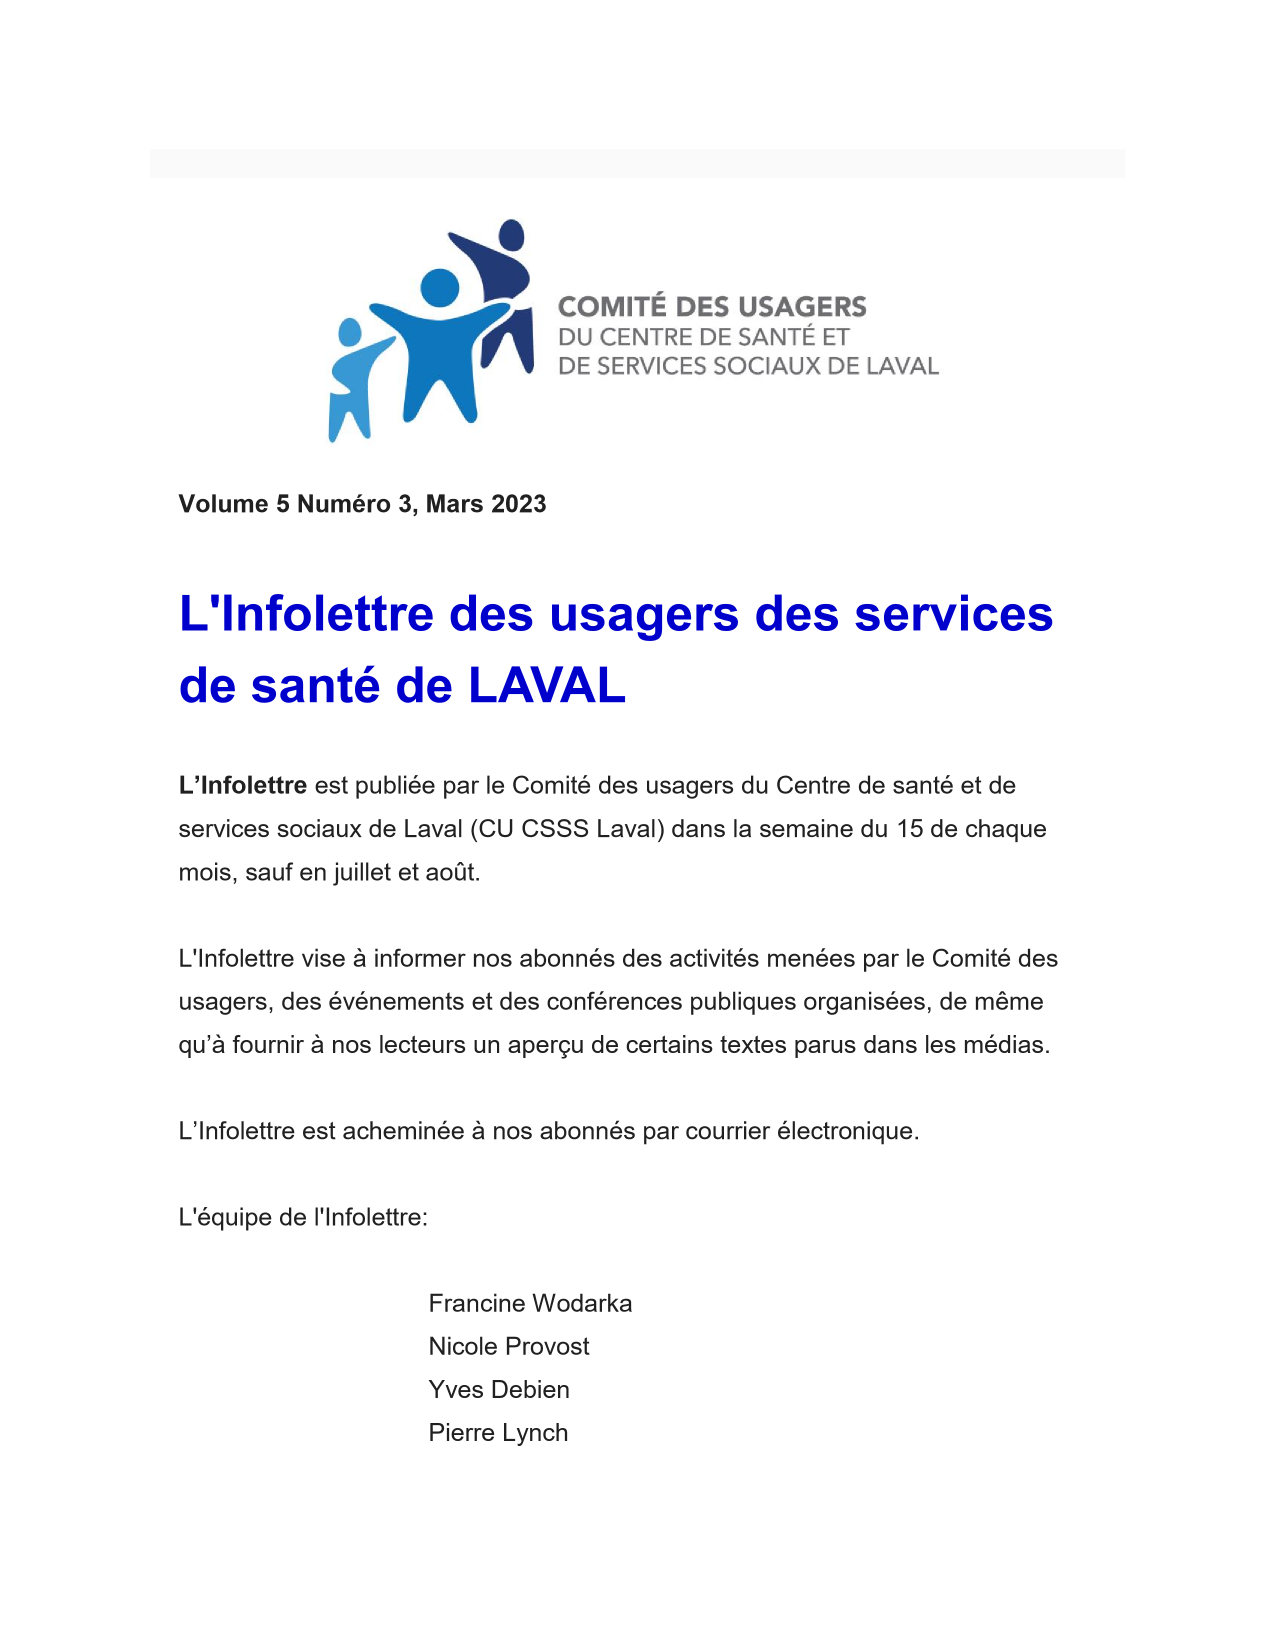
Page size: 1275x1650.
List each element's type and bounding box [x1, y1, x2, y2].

picture [149, 148, 1126, 1475]
